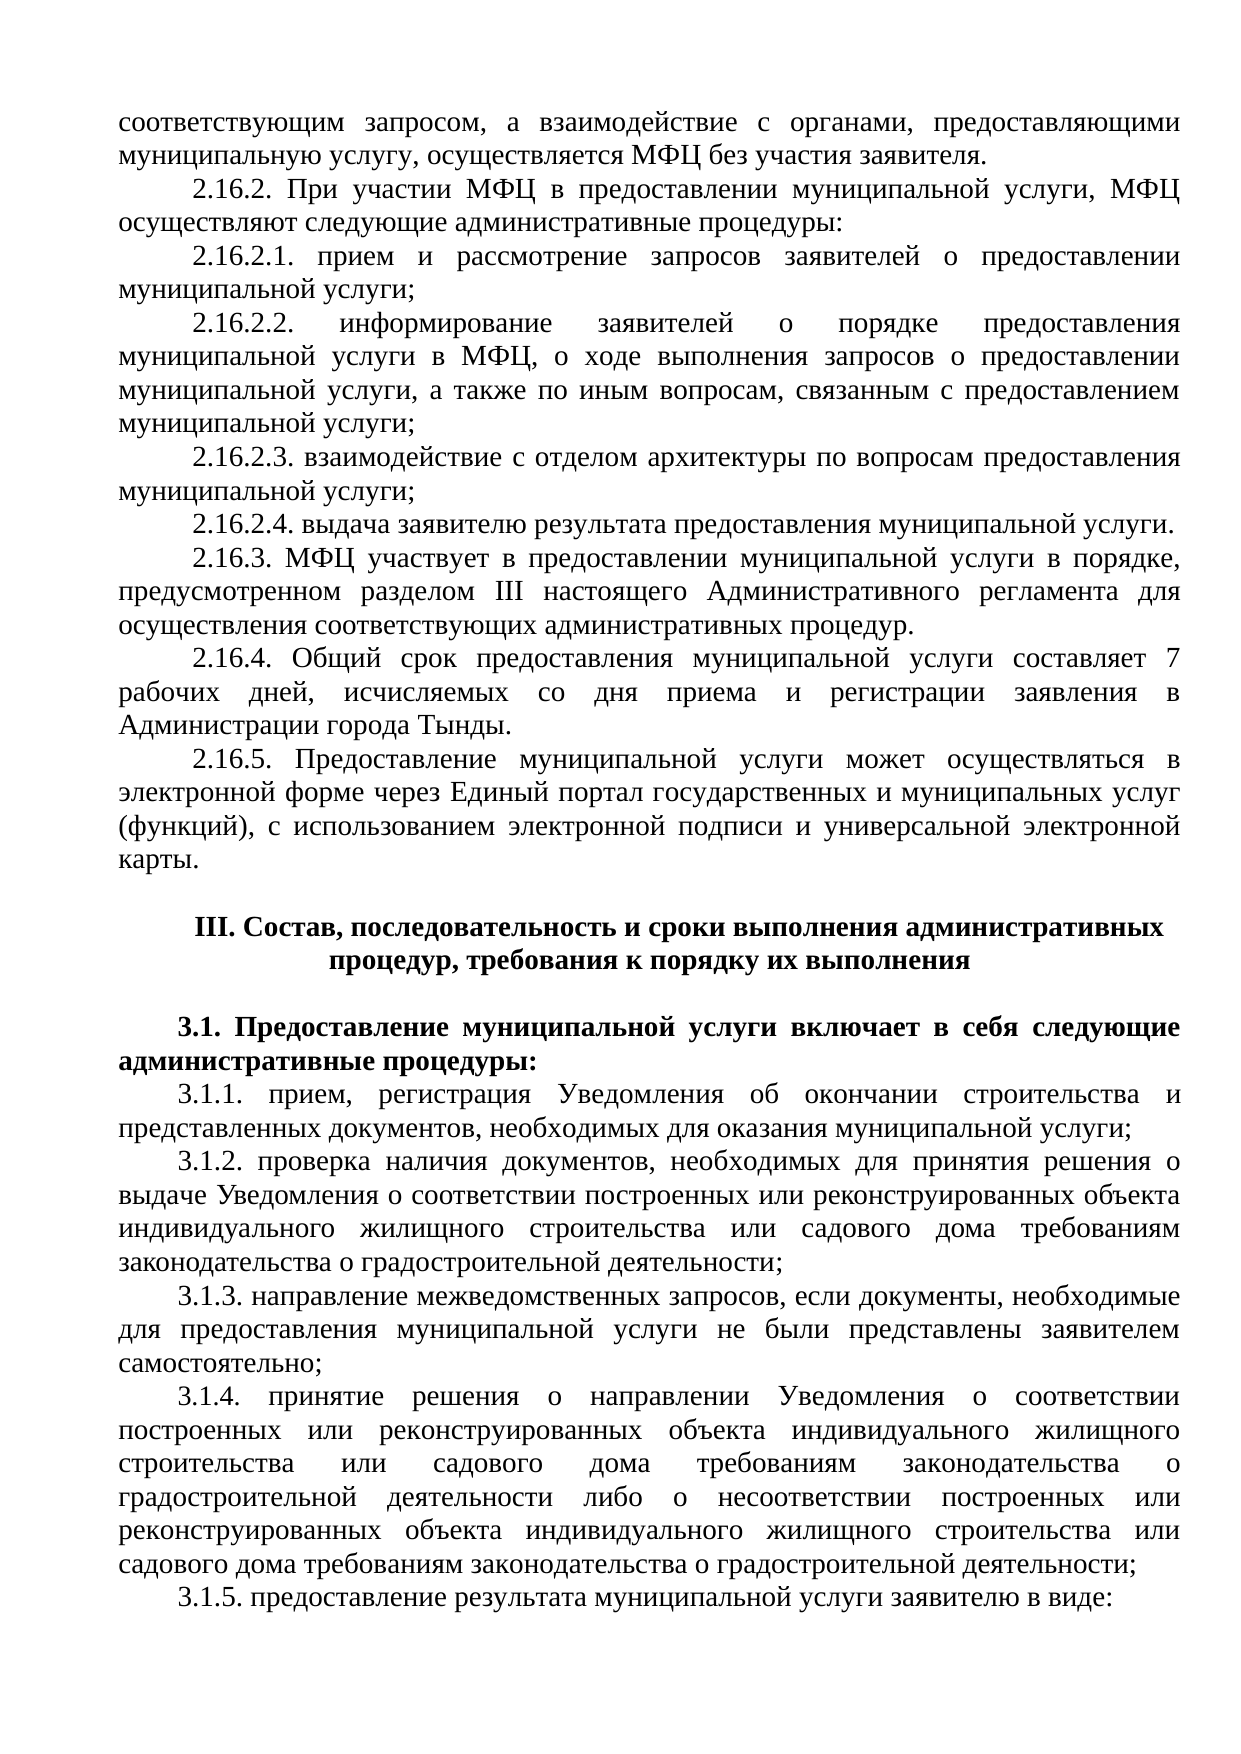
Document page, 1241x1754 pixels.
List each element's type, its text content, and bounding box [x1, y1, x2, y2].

text 2.16.2.4. выдача заявителю результата предоставления муниципальной услуги. [118, 506, 1181, 540]
text 3.1. Предоставление муниципальной услуги включает в себя следующие административные процедуры: [118, 1009, 1181, 1076]
text 2.16.4. Общий срок предоставления муниципальной услуги составляет 7 рабочих дней, исчисляемых со дня приема и регистрации заявления в Администрации города Тынды. [118, 640, 1181, 741]
text 2.16.3. МФЦ участвует в предоставлении муниципальной услуги в порядке, предусмотренном разделом III настоящего Административного регламента для осуществления соответствующих административных процедур. [118, 540, 1181, 640]
text III. Состав, последовательность и сроки выполнения административных процедур, требования к порядку их выполнения [118, 909, 1181, 976]
text 3.1.4. принятие решения о направлении Уведомления о соответствии построенных или реконструированных объекта индивидуального жилищного строительства или садового дома требованиям законодательства о градостроительной деятельности либо о несоответствии построенных или реконструированных объекта индивидуального жилищного строительства или садового дома требованиям законодательства о градостроительной деятельности; [118, 1378, 1181, 1579]
text 3.1.1. прием, регистрация Уведомления об окончании строительства и представленных документов, необходимых для оказания муниципальной услуги; [118, 1076, 1181, 1143]
text 2.16.2.1. прием и рассмотрение запросов заявителей о предоставлении муниципальной услуги; [118, 238, 1181, 305]
text 3.1.3. направление межведомственных запросов, если документы, необходимые для предоставления муниципальной услуги не были представлены заявителем самостоятельно; [118, 1278, 1181, 1378]
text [118, 104, 1181, 171]
text 2.16.2. При участии МФЦ в предоставлении муниципальной услуги, МФЦ осуществляют следующие административные процедуры: [118, 171, 1181, 238]
text 2.16.2.2. информирование заявителей о порядке предоставления муниципальной услуги в МФЦ, о ходе выполнения запросов о предоставлении муниципальной услуги, а также по иным вопросам, связанным с предоставлением муниципальной услуги; [118, 305, 1181, 439]
text 2.16.5. Предоставление муниципальной услуги может осуществляться в электронной форме через Единый портал государственных и муниципальных услуг (функций), с использованием электронной подписи и универсальной электронной карты. [118, 741, 1181, 875]
text 2.16.2.3. взаимодействие с отделом архитектуры по вопросам предоставления муниципальной услуги; [118, 439, 1181, 506]
text 3.1.2. проверка наличия документов, необходимых для принятия решения о выдаче Уведомления о соответствии построенных или реконструированных объекта индивидуального жилищного строительства или садового дома требованиям законодательства о градостроительной деятельности; [118, 1143, 1181, 1278]
text 3.1.5. предоставление результата муниципальной услуги заявителю в виде: [118, 1579, 1181, 1613]
